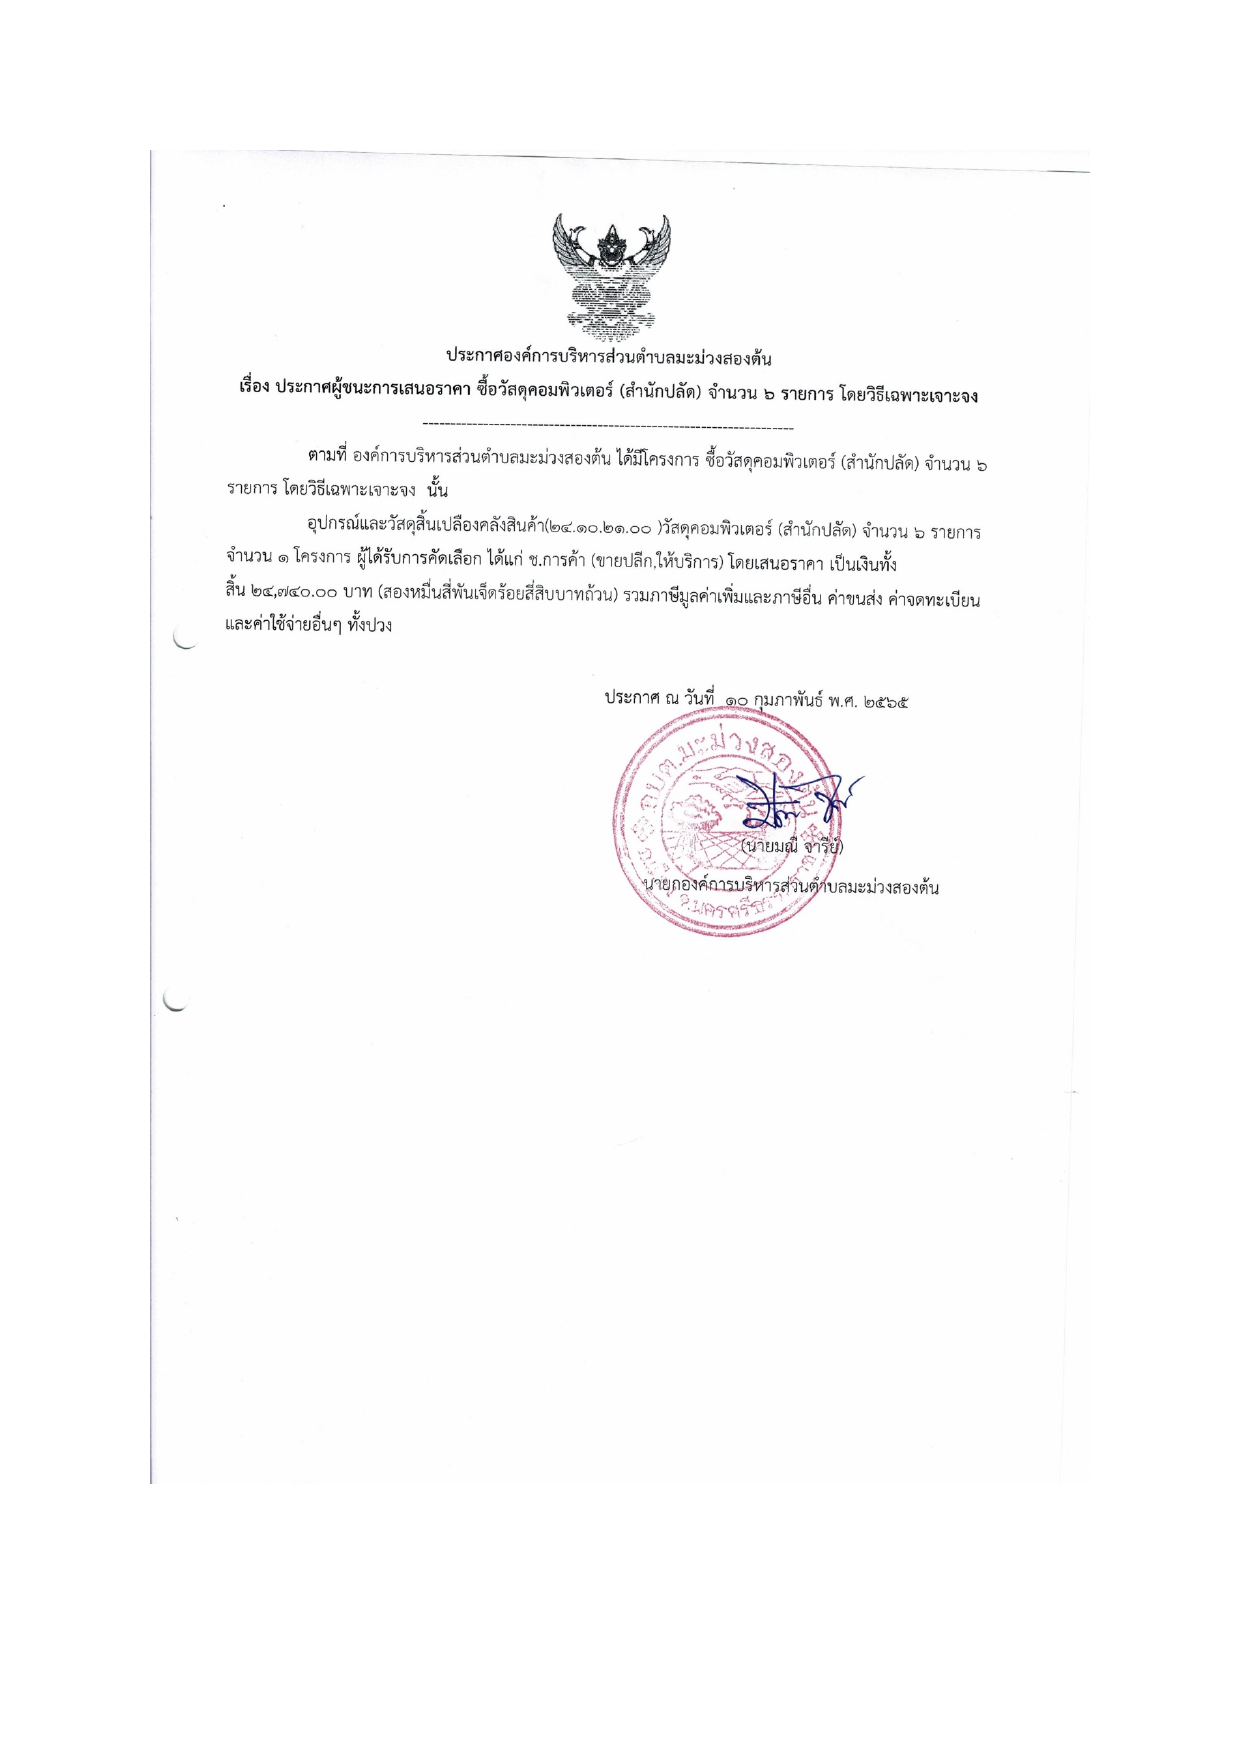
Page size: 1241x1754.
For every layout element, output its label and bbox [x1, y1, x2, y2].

picture [150, 150, 1091, 1484]
